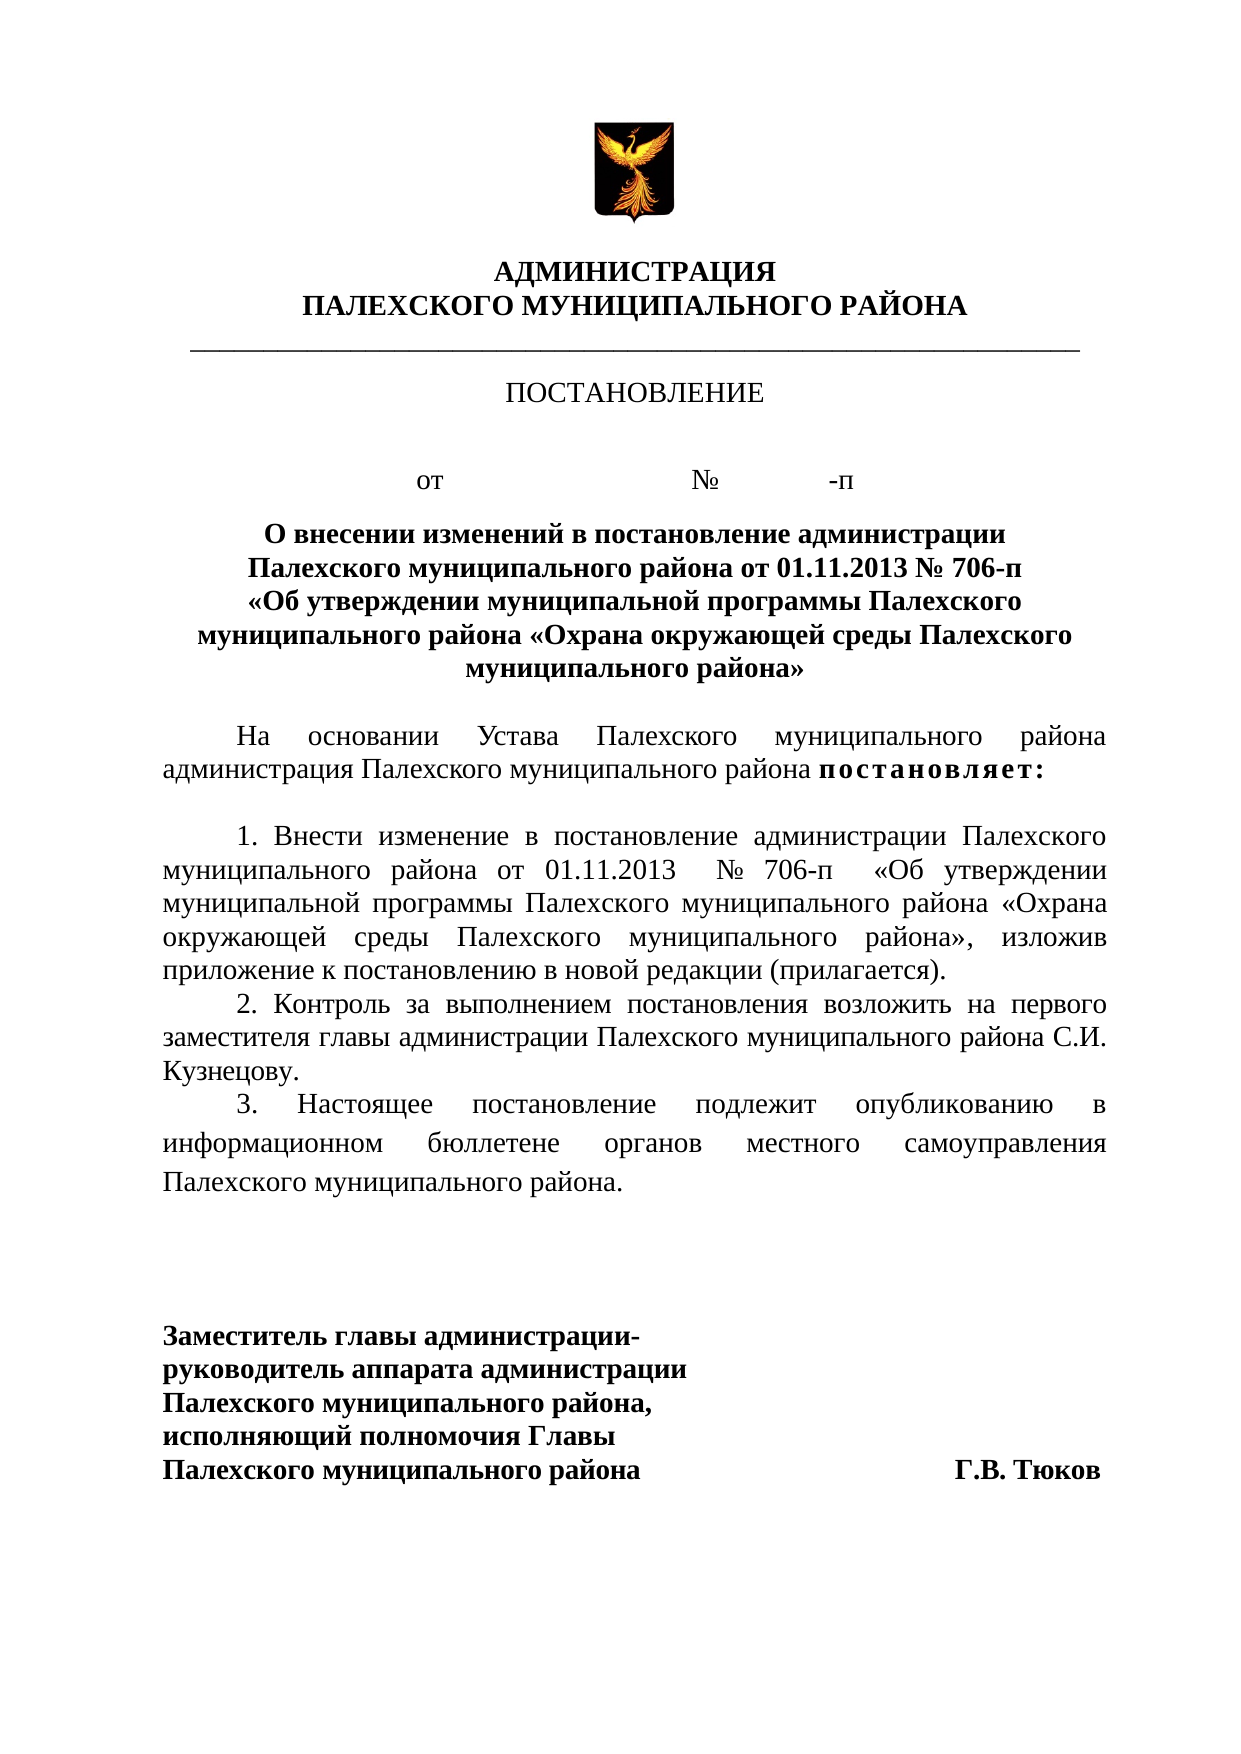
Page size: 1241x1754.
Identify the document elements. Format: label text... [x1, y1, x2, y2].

text _____________________________________________________________ [162, 321, 1107, 355]
text Заместитель главы администрации- [162, 1318, 1107, 1351]
text 2. Контроль за выполнением постановления возложить на первого заместителя главы администрации Палехского муниципального района С.И. Кузнецову. [162, 986, 1107, 1087]
text Палехского муниципального района Г.В. Тюков [162, 1452, 1107, 1486]
text «Об утверждении муниципальной программы Палехского муниципального района «Охрана окружающей среды Палехского муниципального района» [162, 583, 1107, 684]
text 1. Внести изменение в постановление администрации Палехского муниципального района от 01.11.2013 № 706-п «Об утверждении муниципальной программы Палехского муниципального района «Охрана окружающей среды Палехского муниципального района», изложив приложение к постановлению в новой редакции (прилагается). [162, 818, 1107, 986]
text от № -п [162, 462, 1107, 496]
picture [588, 118, 681, 229]
text Палехского муниципального района от 01.11.2013 № 706-п [162, 550, 1107, 583]
text На основании Устава Палехского муниципального района администрация Палехского муниципального района постановляет: [162, 718, 1107, 785]
text 3. Настоящее постановление подлежит опубликованию в информационном бюллетене органов местного самоуправления Палехского муниципального района. [162, 1087, 1107, 1197]
text ПОСТАНОВЛЕНИЕ [162, 376, 1107, 409]
text АДМИНИСТРАЦИЯ [162, 254, 1107, 288]
text ПАЛЕХСКОГО МУНИЦИПАЛЬНОГО РАЙОНА [162, 288, 1107, 321]
text исполняющий полномочия Главы [162, 1418, 1107, 1452]
text руководитель аппарата администрации [162, 1351, 1107, 1385]
text О внесении изменений в постановление администрации [162, 516, 1107, 550]
text Палехского муниципального района, [162, 1385, 1107, 1418]
